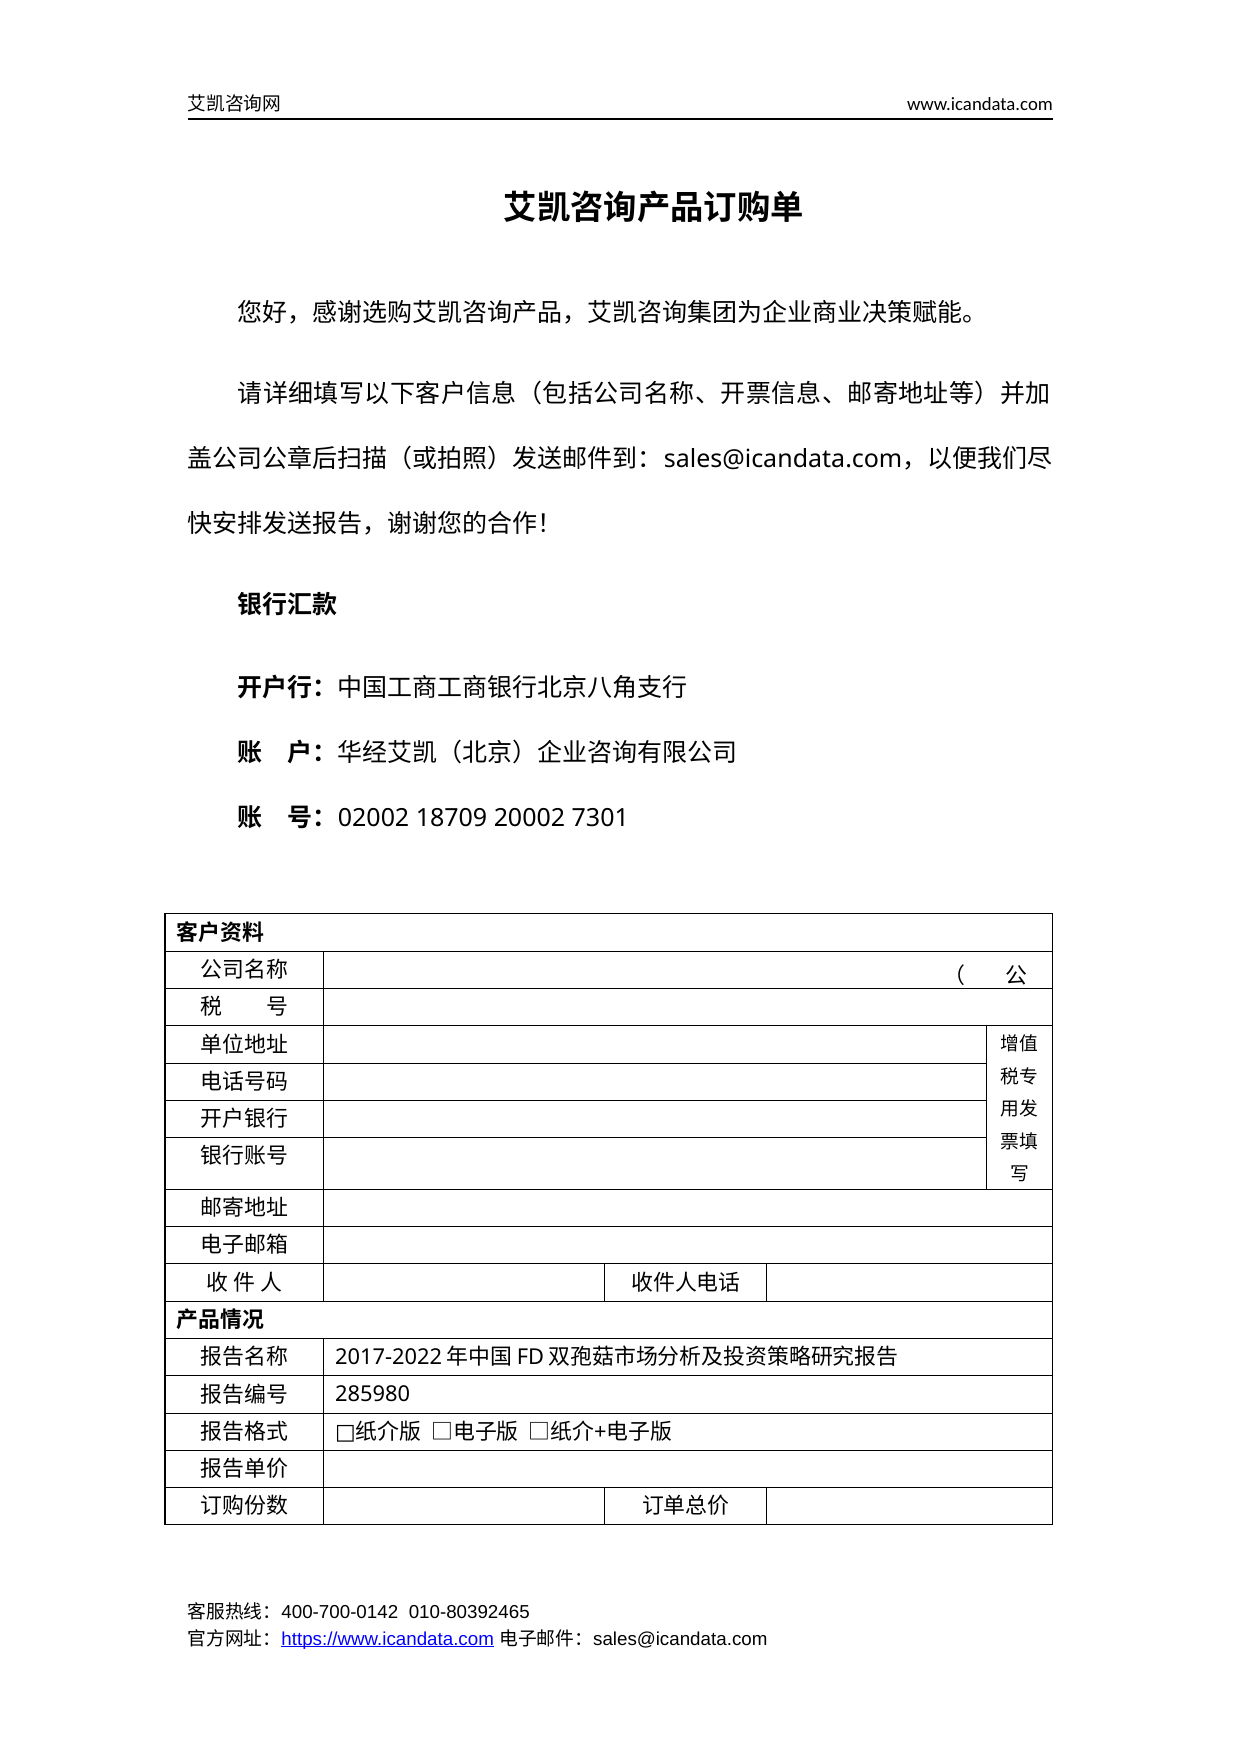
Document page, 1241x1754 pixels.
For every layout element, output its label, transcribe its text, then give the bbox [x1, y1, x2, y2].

table_cell [324, 1064, 986, 1100]
table_cell 2017-2022年中国FD双孢菇市场分析及投资策略研究报告 [324, 1339, 1052, 1375]
text 开户行：中国工商工商银行北京八角支行 [187, 653, 1053, 718]
table_cell [324, 1101, 986, 1137]
table_cell 增值税专用发票填写 [987, 1026, 1052, 1189]
table_cell □纸介版 □电子版 □纸介+电子版 [324, 1414, 1052, 1450]
table_cell 收 件 人 [166, 1264, 323, 1301]
table_cell 电话号码 [166, 1064, 323, 1100]
table_cell 产品情况 [166, 1302, 1052, 1338]
table_cell 报告单价 [166, 1451, 323, 1487]
table_cell 税 号 [166, 989, 323, 1025]
table_cell 订购份数 [166, 1488, 323, 1524]
table_cell [324, 1227, 1052, 1263]
table_cell [324, 952, 1052, 988]
table_cell 邮寄地址 [166, 1190, 323, 1226]
table_cell [324, 1451, 1052, 1487]
table_cell 报告编号 [166, 1376, 323, 1412]
table_cell [767, 1264, 1052, 1301]
table_cell 报告格式 [166, 1414, 323, 1450]
table_cell 开户银行 [166, 1101, 323, 1137]
text 请详细填写以下客户信息（包括公司名称、开票信息、邮寄地址等）并加盖公司公章后扫描（或拍照）发送邮件到：sales@icandata.com，以便我们尽快安排发送报告，谢谢您的合作！ [187, 359, 1053, 554]
table_cell 订单总价 [605, 1488, 766, 1524]
table_cell [324, 989, 1052, 1025]
text 艾凯咨询产品订购单 [187, 172, 1053, 237]
table_cell [324, 1264, 604, 1301]
table_cell 报告名称 [166, 1339, 323, 1375]
table_cell [324, 1138, 986, 1189]
text 银行汇款 [187, 570, 1053, 635]
table_cell 电子邮箱 [166, 1227, 323, 1263]
table_cell [324, 1026, 986, 1062]
table_cell 285980 [324, 1376, 1052, 1412]
table_cell 收件人电话 [605, 1264, 766, 1301]
text 账 户：华经艾凯（北京）企业咨询有限公司 [187, 718, 1053, 783]
table_header 客户资料 [166, 914, 1052, 951]
table_cell [324, 1190, 1052, 1226]
table_cell 单位地址 [166, 1026, 323, 1062]
table_cell 银行账号 [166, 1138, 323, 1189]
text 账 号：02002 18709 20002 7301 [187, 783, 1053, 848]
text 您好，感谢选购艾凯咨询产品，艾凯咨询集团为企业商业决策赋能。 [187, 278, 1053, 343]
table_cell [324, 1488, 604, 1524]
table_cell [767, 1488, 1052, 1524]
table_cell 公司名称 [166, 952, 323, 988]
